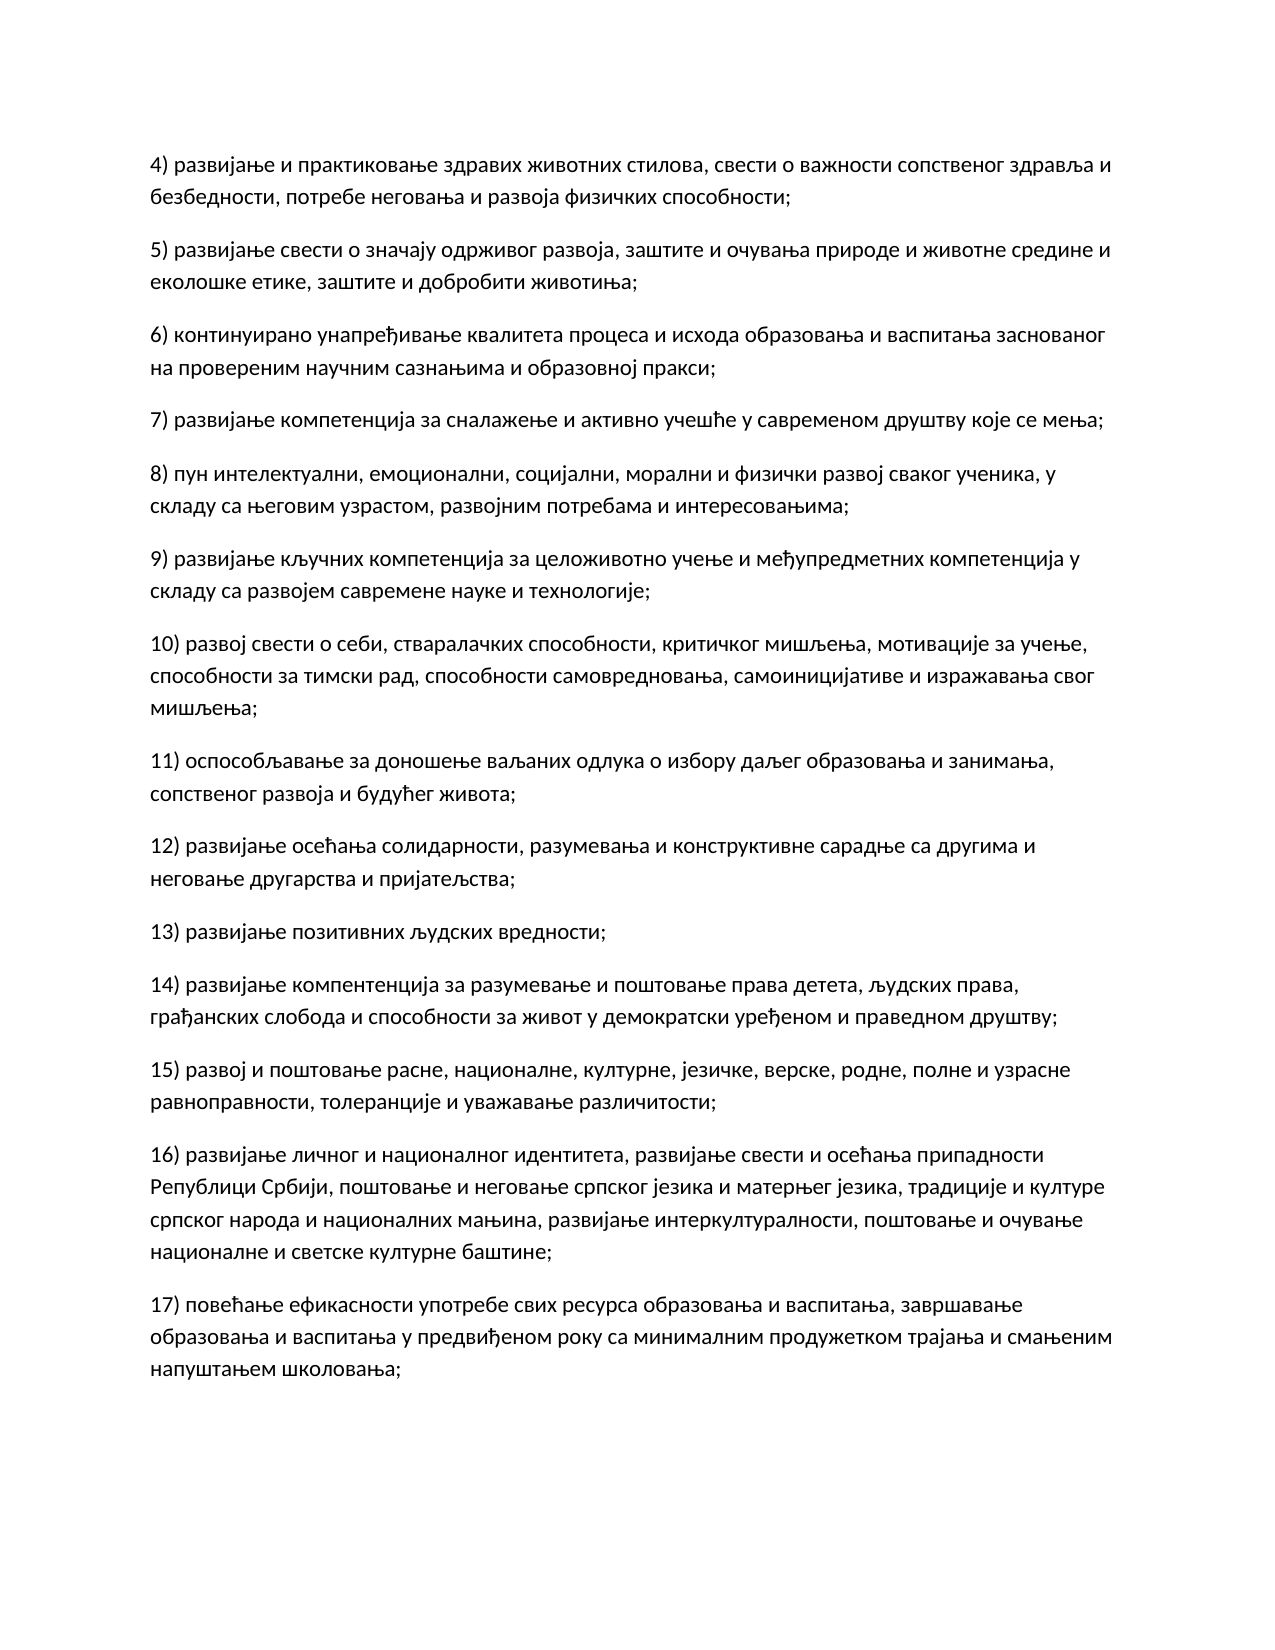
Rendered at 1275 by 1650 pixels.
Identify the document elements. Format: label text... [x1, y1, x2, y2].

text 9) развијање кључних компетенција за целоживотно учење и међупредметних компетенција у складу са развојем савремене науке и технологије; [150, 544, 1125, 604]
text 6) континуирано унапређивање квалитета процеса и исхода образовања и васпитања заснованог на провереним научним сазнањима и образовној пракси; [150, 320, 1125, 381]
text 14) развијање компентенција за разумевање и поштовање права детета, људских права, грађанских слобода и способности за живот у демократски уређеном и праведном друштву; [150, 970, 1125, 1030]
text 17) повећање ефикасности употребе свих ресурса образовања и васпитања, завршавање образовања и васпитања у предвиђеном року са минималним продужетком трајања и смањеним напуштањем школовања; [150, 1290, 1125, 1382]
text 11) оспособљавање за доношење ваљаних одлука о избору даљег образовања и занимања, сопственог развоја и будућег живота; [150, 746, 1125, 807]
text 12) развијање осећања солидарности, разумевања и конструктивне сарадње са другима и неговање другарства и пријатељства; [150, 832, 1125, 892]
text 8) пун интелектуални, емоционални, социјални, морални и физички развој сваког ученика, у складу са његовим узрастом, развојним потребама и интересовањима; [150, 459, 1125, 519]
text 7) развијање компетенција за сналажење и активно учешће у савременом друштву које се мења; [150, 406, 1125, 434]
text 10) развој свести о себи, стваралачких способности, критичког мишљења, мотивације за учење, способности за тимски рад, способности самовредновања, самоиницијативе и изражавања свог мишљења; [150, 629, 1125, 721]
text 5) развијање свести о значају одрживог развоја, заштите и очувања природе и животне средине и еколошке етике, заштите и добробити животиња; [150, 235, 1125, 295]
text 4) развијање и практиковање здравих животних стилова, свести о важности сопственог здравља и безбедности, потребе неговања и развоја физичких способности; [150, 150, 1125, 210]
text 16) развијање личног и националног идентитета, развијање свести и осећања припадности Републици Србији, поштовање и неговање српског језика и матерњег језика, традиције и културе српског народа и националних мањина, развијање интеркултуралности, поштовање и очување националне и светске културне баштине; [150, 1140, 1125, 1265]
text 13) развијање позитивних људских вредности; [150, 917, 1125, 945]
text 15) развој и поштовање расне, националне, културне, језичке, верске, родне, полне и узрасне равноправности, толеранције и уважавање различитости; [150, 1055, 1125, 1115]
